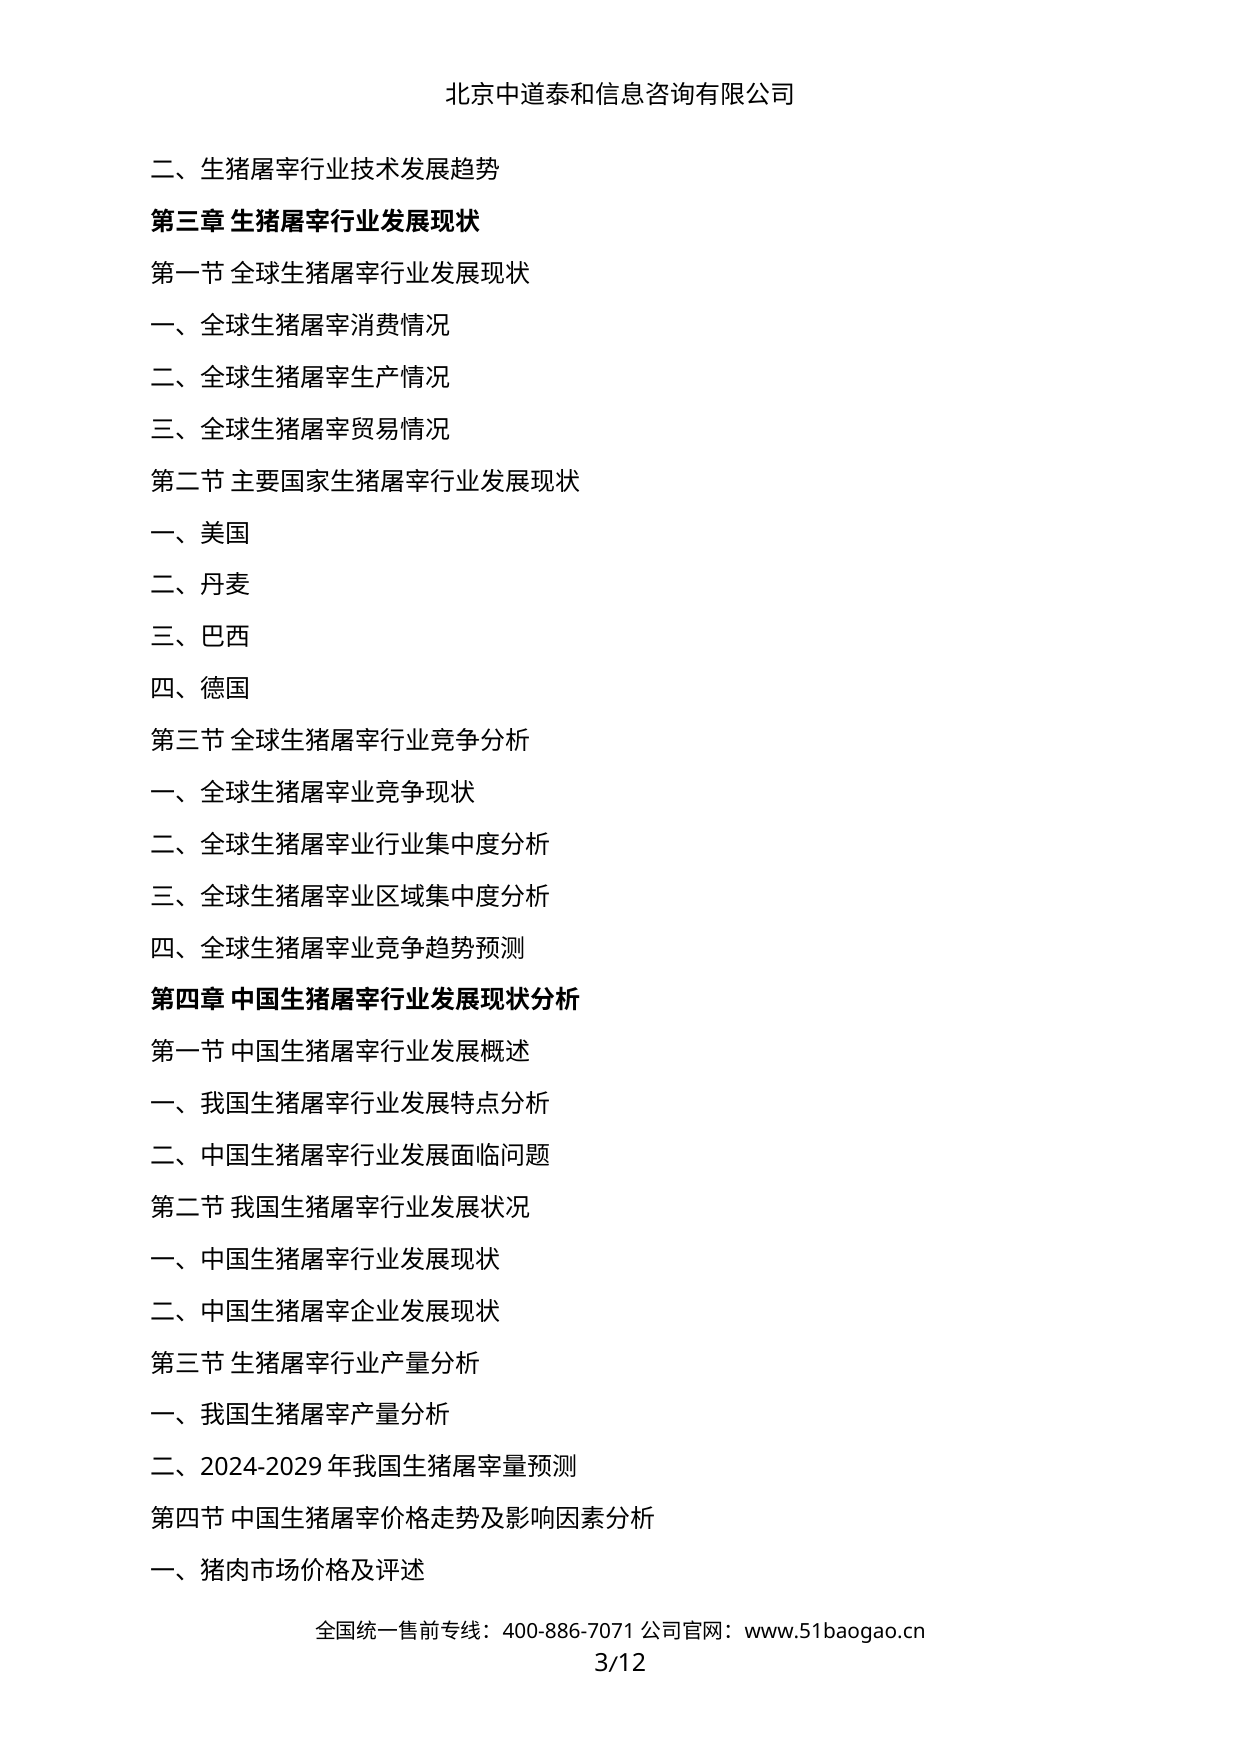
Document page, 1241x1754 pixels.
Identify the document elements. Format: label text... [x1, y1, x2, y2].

text 二、生猪屠宰行业技术发展趋势 [150, 150, 1090, 186]
text 四、全球生猪屠宰业竞争趋势预测 [150, 928, 1090, 964]
text 一、全球生猪屠宰业竞争现状 [150, 772, 1090, 809]
text 第二节 主要国家生猪屠宰行业发展现状 [150, 461, 1090, 497]
text 三、全球生猪屠宰贸易情况 [150, 409, 1090, 446]
text 第三节 生猪屠宰行业产量分析 [150, 1343, 1090, 1379]
text 第二节 我国生猪屠宰行业发展状况 [150, 1187, 1090, 1224]
text 二、中国生猪屠宰行业发展面临问题 [150, 1136, 1090, 1172]
text 第一节 中国生猪屠宰行业发展概述 [150, 1032, 1090, 1068]
text 二、中国生猪屠宰企业发展现状 [150, 1291, 1090, 1327]
text 三、巴西 [150, 617, 1090, 653]
text 二、全球生猪屠宰生产情况 [150, 357, 1090, 394]
text 二、全球生猪屠宰业行业集中度分析 [150, 824, 1090, 861]
text 一、我国生猪屠宰行业发展特点分析 [150, 1084, 1090, 1120]
text 二、丹麦 [150, 565, 1090, 601]
text 一、全球生猪屠宰消费情况 [150, 306, 1090, 342]
text 第三节 全球生猪屠宰行业竞争分析 [150, 721, 1090, 757]
text 一、美国 [150, 513, 1090, 549]
text 第四章 中国生猪屠宰行业发展现状分析 [150, 980, 1090, 1016]
text 第四节 中国生猪屠宰价格走势及影响因素分析 [150, 1499, 1090, 1535]
text 四、德国 [150, 669, 1090, 705]
text 三、全球生猪屠宰业区域集中度分析 [150, 876, 1090, 912]
text 一、我国生猪屠宰产量分析 [150, 1395, 1090, 1431]
text 第一节 全球生猪屠宰行业发展现状 [150, 254, 1090, 290]
text 二、2024-2029年我国生猪屠宰量预测 [150, 1447, 1090, 1483]
text 一、猪肉市场价格及评述 [150, 1551, 1090, 1587]
text 第三章 生猪屠宰行业发展现状 [150, 202, 1090, 238]
text 一、中国生猪屠宰行业发展现状 [150, 1239, 1090, 1276]
